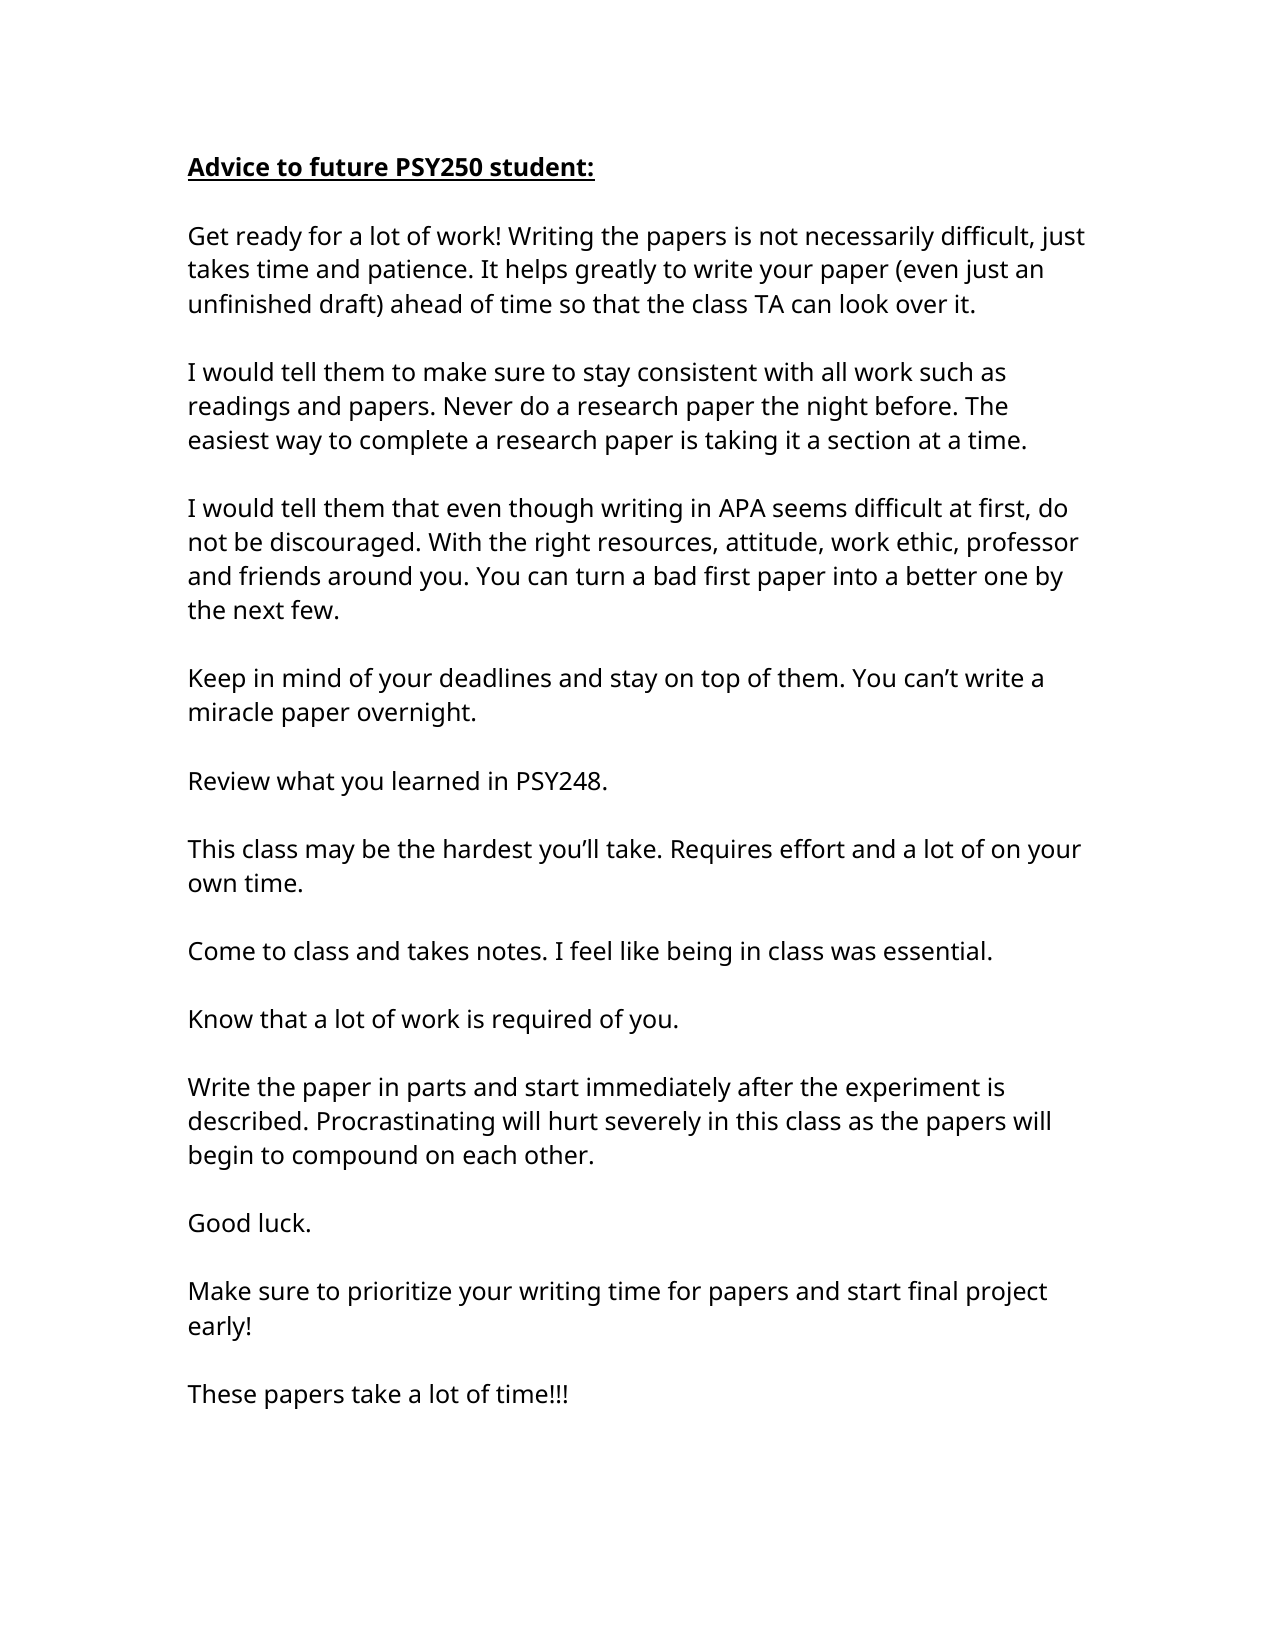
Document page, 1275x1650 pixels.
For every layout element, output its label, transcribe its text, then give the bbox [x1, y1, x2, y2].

text Get ready for a lot of work! Writing the papers is not necessarily difficult, just takes time and patience. It helps greatly to write your paper (even just an unfinished draft) ahead of time so that the class TA can look over it. [187, 218, 1087, 320]
text Write the paper in parts and start immediately after the experiment is described. Procrastinating will hurt severely in this class as the papers will begin to compound on each other. [187, 1070, 1087, 1172]
text Keep in mind of your deadlines and stay on top of them. You can’t write a miracle paper overnight. [187, 661, 1087, 729]
text Come to class and takes notes. I feel like being in class was essential. [187, 933, 1087, 967]
text Good luck. [187, 1206, 1087, 1240]
text These papers take a lot of time!!! [187, 1376, 1087, 1410]
text Review what you learned in PSY248. [187, 763, 1087, 797]
text Know that a lot of work is required of you. [187, 1002, 1087, 1036]
text Advice to future PSY250 student: [187, 150, 1087, 184]
text Make sure to prioritize your writing time for papers and start final project early! [187, 1274, 1087, 1342]
text This class may be the hardest you’ll take. Requires effort and a lot of on your own time. [187, 831, 1087, 899]
text I would tell them to make sure to stay consistent with all work such as readings and papers. Never do a research paper the night before. The easiest way to complete a research paper is taking it a section at a time. [187, 354, 1087, 457]
text I would tell them that even though writing in APA seems difficult at first, do not be discouraged. With the right resources, attitude, work ethic, professor and friends around you. You can turn a bad first paper into a better one by the next few. [187, 491, 1087, 627]
